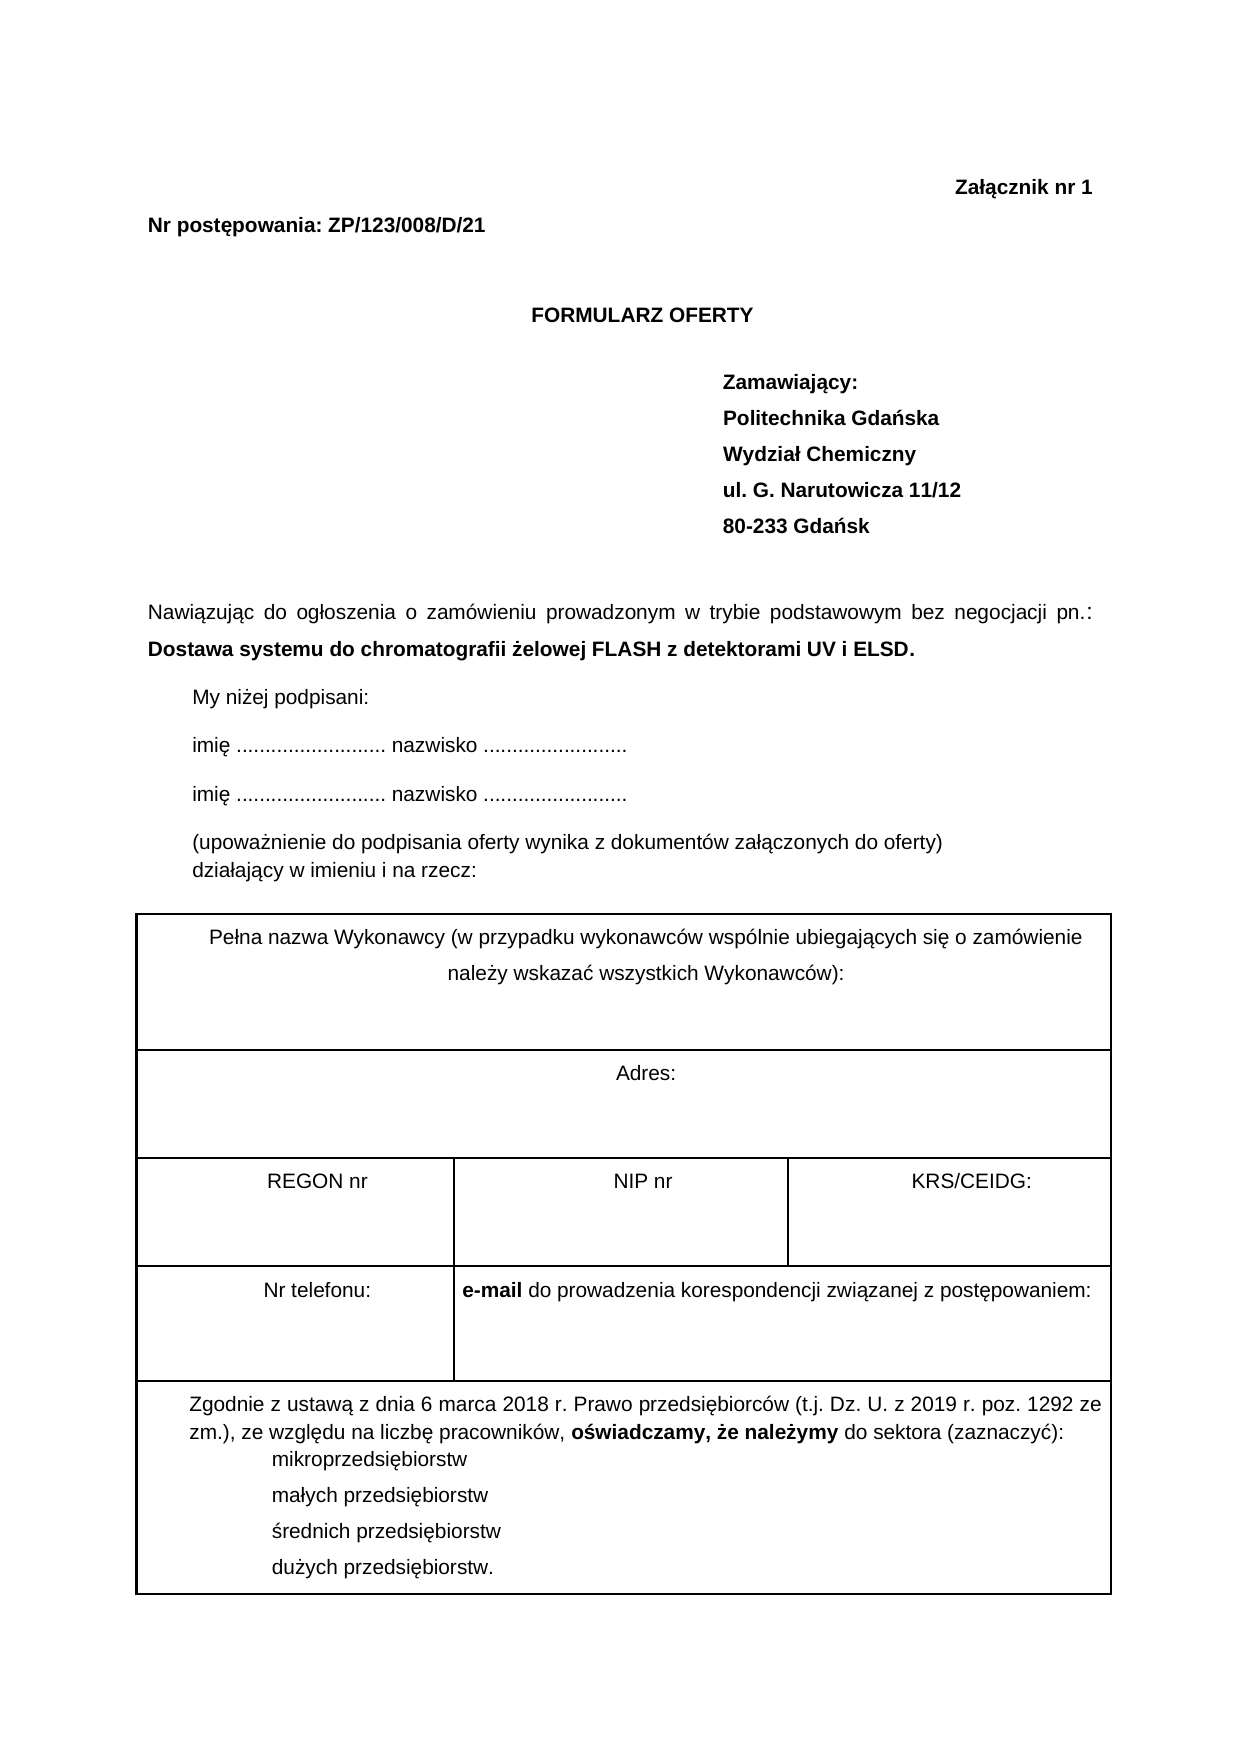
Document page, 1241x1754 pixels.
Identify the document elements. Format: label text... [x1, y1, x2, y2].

table_cell Zgodnie z ustawą z dnia 6 marca 2018 r. Prawo przedsiębiorców (t.j. Dz. U. z 2019 r. poz. 1292 ze zm.), ze względu na liczbę pracowników, oświadczamy, że należymy do sektora (zaznaczyć): mikroprzedsiębiorstw małych przedsiębiorstw średnich przedsiębiorstw dużych przedsiębiorstw. [138, 1382, 1110, 1593]
table_cell e-mail do prowadzenia korespondencji związanej z postępowaniem: [455, 1267, 1110, 1380]
table_cell Nr telefonu: [138, 1267, 453, 1380]
text My niżej podpisani: [192, 685, 1093, 709]
text imię .......................... nazwisko ......................... [192, 733, 1093, 757]
text Załącznik nr 1 [192, 175, 1093, 199]
text Nawiązując do ogłoszenia o zamówieniu prowadzonym w trybie podstawowym bez negocjacji pn.: Dostawa systemu do chromatografii żelowej FLASH z detektorami UV i ELSD. [148, 598, 1093, 660]
text (upoważnienie do podpisania oferty wynika z dokumentów załączonych do oferty) [192, 830, 1093, 854]
table_header Pełna nazwa Wykonawcy (w przypadku wykonawców wspólnie ubiegających się o zamówienie należy wskazać wszystkich Wykonawców): [138, 915, 1110, 1048]
table_cell REGON nr [138, 1159, 453, 1265]
text Politechnika Gdańska [723, 406, 1093, 430]
text 80-233 Gdańsk [723, 514, 1093, 538]
table_cell KRS/CEIDG: [789, 1159, 1110, 1265]
text ul. G. Narutowicza 11/12 [723, 478, 1093, 502]
text Nr postępowania: ZP/123/008/D/21 [148, 213, 1093, 237]
text imię .......................... nazwisko ......................... [192, 782, 1093, 806]
text FORMULARZ OFERTY [192, 302, 1093, 326]
text Wydział Chemiczny [723, 442, 1093, 466]
text działający w imieniu i na rzecz: [192, 858, 1093, 882]
text Zamawiający: [723, 370, 1093, 394]
table_cell Adres: [138, 1051, 1110, 1157]
table_cell NIP nr [455, 1159, 787, 1265]
